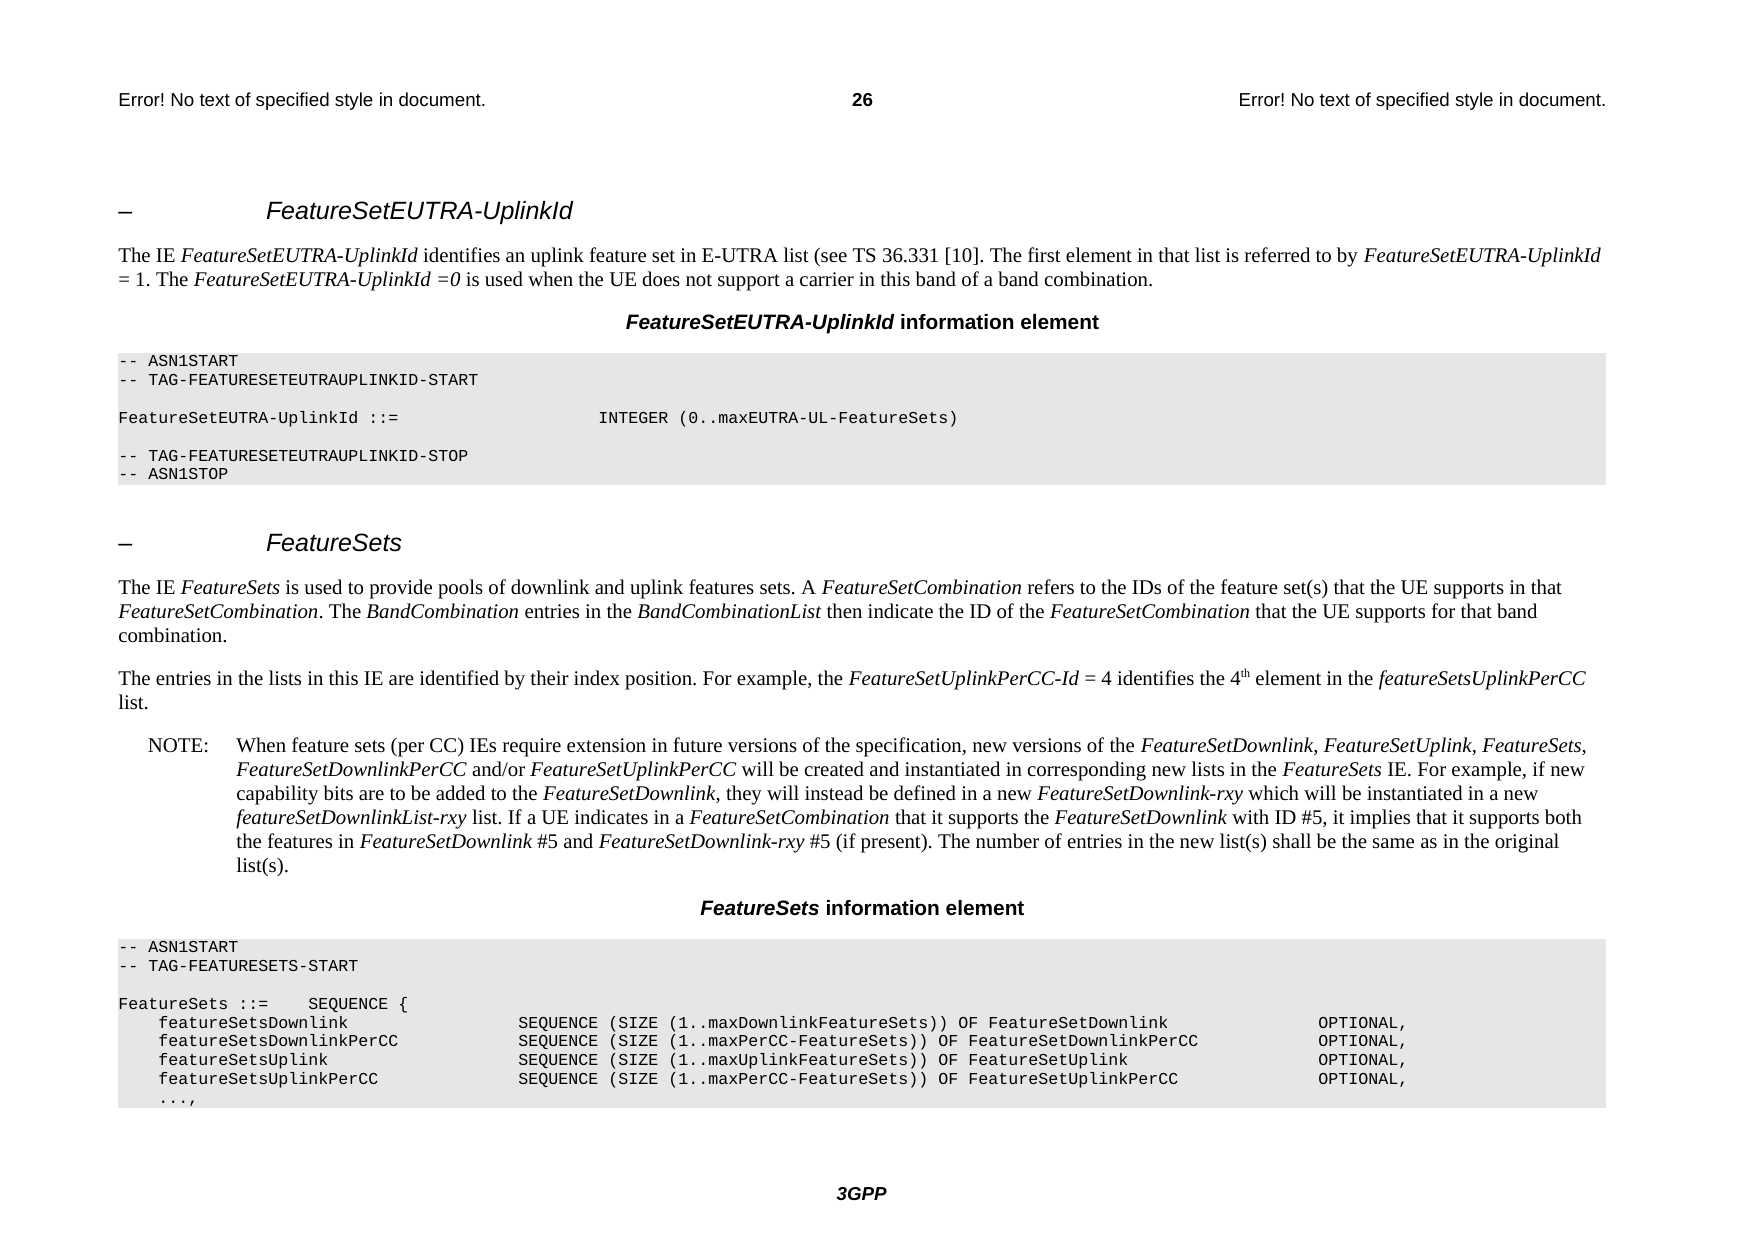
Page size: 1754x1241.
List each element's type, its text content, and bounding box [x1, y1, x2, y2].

text The entries in the lists in this IE are identified by their index position. For example, the FeatureSetUplinkPerCC-Id = 4 identifies the 4th element in the featureSetsUplinkPerCC list. [118, 666, 1606, 714]
text FeatureSets ::= SEQUENCE { [118, 995, 1606, 1014]
text ..., [118, 1089, 1606, 1108]
text FeatureSetEUTRA-UplinkId information element [118, 310, 1606, 334]
text featureSetsDownlink SEQUENCE (SIZE (1..maxDownlinkFeatureSets)) OF FeatureSetDownlink OPTIONAL, [118, 1014, 1606, 1033]
text The IE FeatureSets is used to provide pools of downlink and uplink features sets. A FeatureSetCombination refers to the IDs of the feature set(s) that the UE supports in that FeatureSetCombination. The BandCombination entries in the BandCombinationList then indicate the ID of the FeatureSetCombination that the UE supports for that band combination. [118, 575, 1606, 647]
text featureSetsDownlinkPerCC SEQUENCE (SIZE (1..maxPerCC-FeatureSets)) OF FeatureSetDownlinkPerCC OPTIONAL, [118, 1033, 1606, 1052]
text The IE FeatureSetEUTRA-UplinkId identifies an uplink feature set in E-UTRA list (see TS 36.331 [10]. The first element in that list is referred to by FeatureSetEUTRA-UplinkId = 1. The FeatureSetEUTRA-UplinkId =0 is used when the UE does not support a carrier in this band of a band combination. [118, 243, 1606, 291]
text FeatureSetEUTRA-UplinkId ::= INTEGER (0..maxEUTRA-UL-FeatureSets) [118, 409, 1606, 428]
text FeatureSets information element [118, 896, 1606, 920]
text -- ASN1START [118, 353, 1606, 372]
subtitle – FeatureSetEUTRA-UplinkId [118, 196, 1606, 224]
text -- ASN1STOP [118, 466, 1606, 485]
subtitle – FeatureSets [118, 528, 1606, 556]
text -- ASN1START [118, 939, 1606, 958]
text -- TAG-FEATURESETEUTRAUPLINKID-START [118, 372, 1606, 391]
text featureSetsUplinkPerCC SEQUENCE (SIZE (1..maxPerCC-FeatureSets)) OF FeatureSetUplinkPerCC OPTIONAL, [118, 1071, 1606, 1089]
text -- TAG-FEATURESETS-START [118, 958, 1606, 976]
text NOTE: When feature sets (per CC) IEs require extension in future versions of the specification, new versions of the FeatureSetDownlink, FeatureSetUplink, FeatureSets, FeatureSetDownlinkPerCC and/or FeatureSetUplinkPerCC will be created and instantiated in corresponding new lists in the FeatureSets IE. For example, if new capability bits are to be added to the FeatureSetDownlink, they will instead be defined in a new FeatureSetDownlink-rxy which will be instantiated in a new featureSetDownlinkList-rxy list. If a UE indicates in a FeatureSetCombination that it supports the FeatureSetDownlink with ID #5, it implies that it supports both the features in FeatureSetDownlink #5 and FeatureSetDownlink-rxy #5 (if present). The number of entries in the new list(s) shall be the same as in the original list(s). [148, 733, 1606, 877]
text featureSetsUplink SEQUENCE (SIZE (1..maxUplinkFeatureSets)) OF FeatureSetUplink OPTIONAL, [118, 1052, 1606, 1071]
text -- TAG-FEATURESETEUTRAUPLINKID-STOP [118, 447, 1606, 466]
